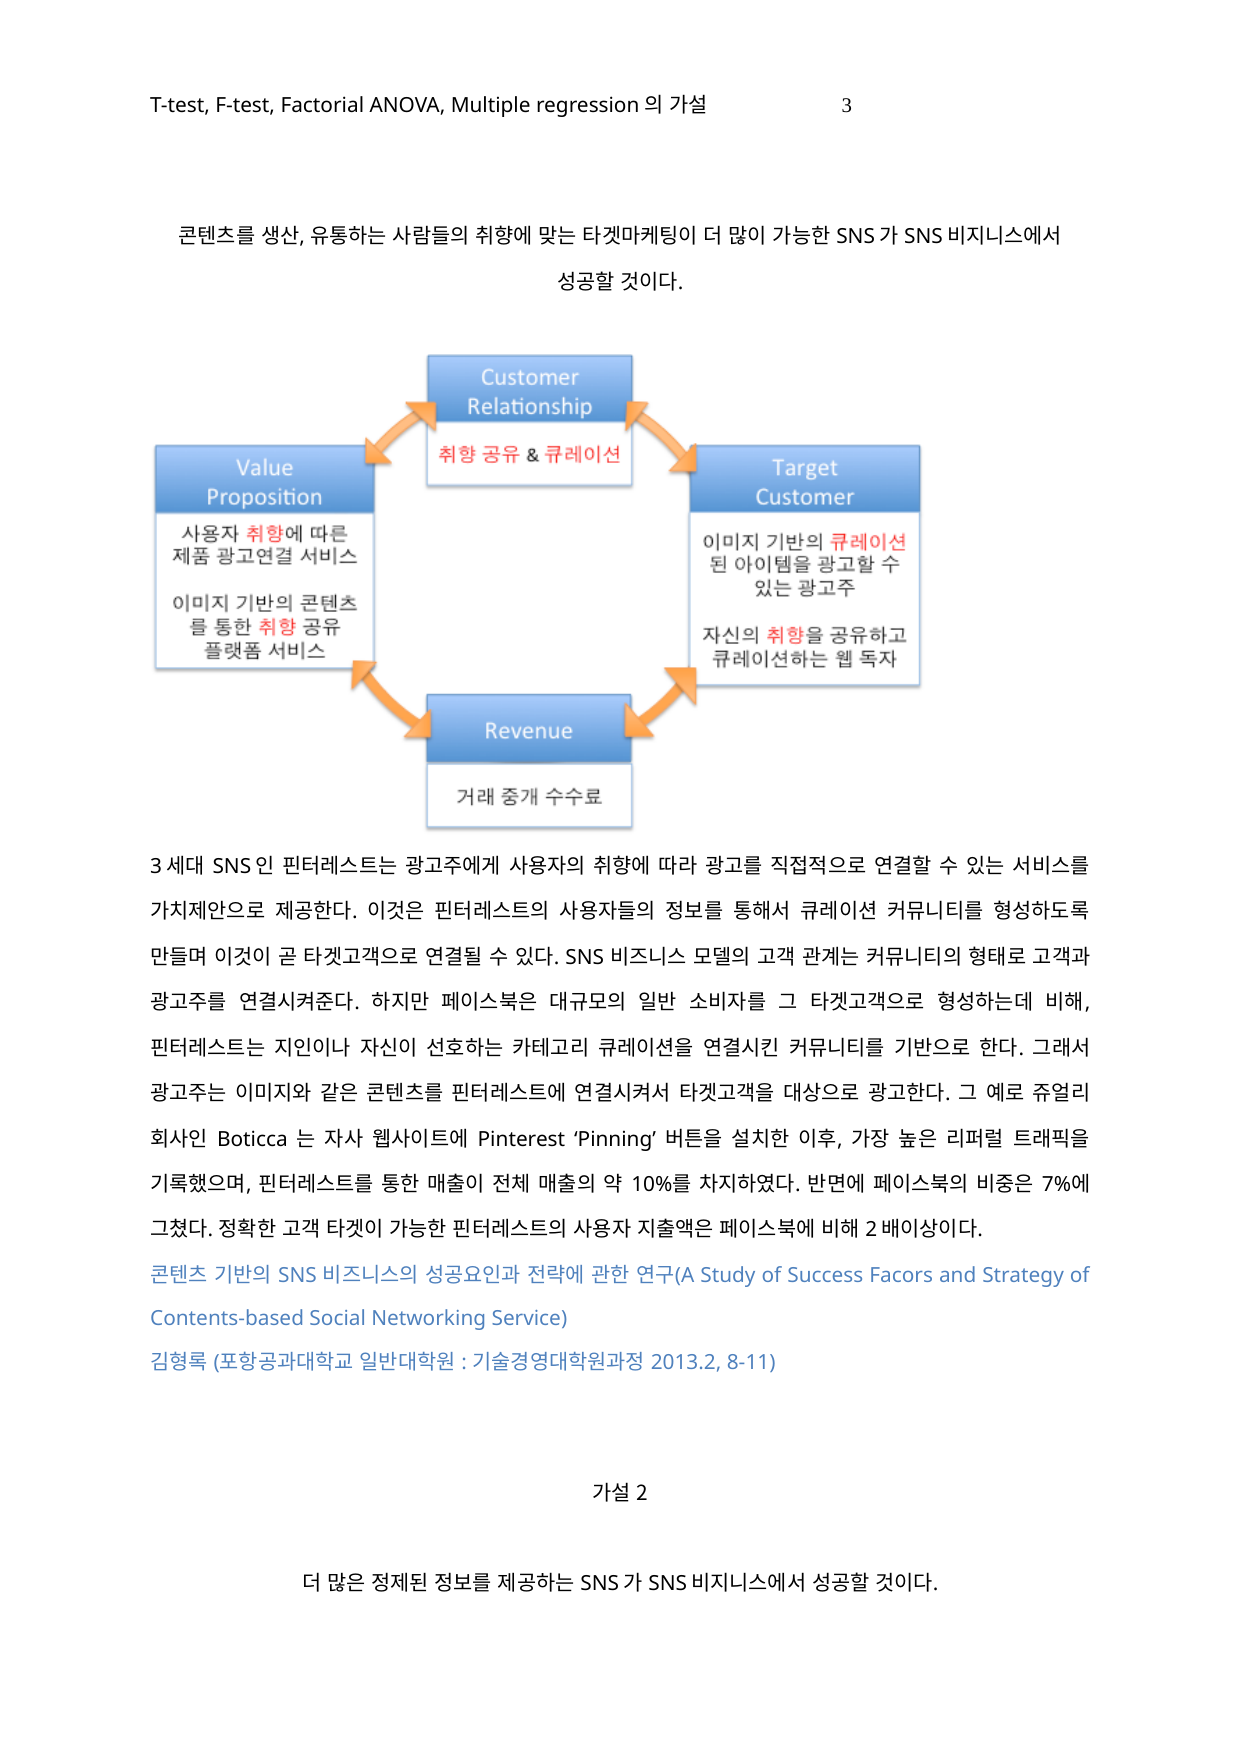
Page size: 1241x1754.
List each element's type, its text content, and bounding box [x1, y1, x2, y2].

text 김형록 (포항공과대학교 일반대학원 : 기술경영대학원과정 2013.2, 8-11) [150, 1345, 1090, 1376]
text 3세대 SNS인 핀터레스트는 광고주에게 사용자의 취향에 따라 광고를 직접적으로 연결할 수 있는 서비스를 가치제안으로 제공한다. 이것은 핀터레스트의 사용자들의 정보를 통해서 큐레이션 커뮤니티를 형성하도록 만들며 이것이 곧 타겟고객으로 연결될 수 있다. SNS 비즈니스 모델의 고객 관계는 커뮤니티의 형태로 고객과 광고주를 연결시켜준다. 하지만 페이스북은 대규모의 일반 소비자를 그 타겟고객으로 형성하는데 비해, 핀터레스트는 지인이나 자신이 선호하는 카테고리 큐레이션을 연결시킨 커뮤니티를 기반으로 한다. 그래서 광고주는 이미지와 같은 콘텐츠를 핀터레스트에 연결시켜서 타겟고객을 대상으로 광고한다. 그 예로 쥬얼리 회사인 Boticca 는 자사 웹사이트에 Pinterest ‘Pinning’ 버튼을 설치한 이후, 가장 높은 리퍼럴 트래픽을 기록했으며, 핀터레스트를 통한 매출이 전체 매출의 약 10%를 차지하였다. 반면에 페이스북의 비중은 7%에 그쳤다. 정확한 고객 타겟이 가능한 핀터레스트의 사용자 지출액은 페이스북에 비해 2배이상이다. [150, 849, 1090, 1243]
picture [150, 353, 926, 836]
text 가설 2 [150, 1476, 1090, 1506]
text 콘텐츠를 생산, 유통하는 사람들의 취향에 맞는 타겟마케팅이 더 많이 가능한 SNS가 SNS비지니스에서 성공할 것이다. [150, 220, 1090, 296]
text 더 많은 정제된 정보를 제공하는 SNS가 SNS비지니스에서 성공할 것이다. [150, 1566, 1090, 1597]
text 콘텐츠 기반의 SNS 비즈니스의 성공요인과 전략에 관한 연구(A Study of Success Facors and Strategy of Contents-based Social Networking Service) [150, 1258, 1090, 1331]
